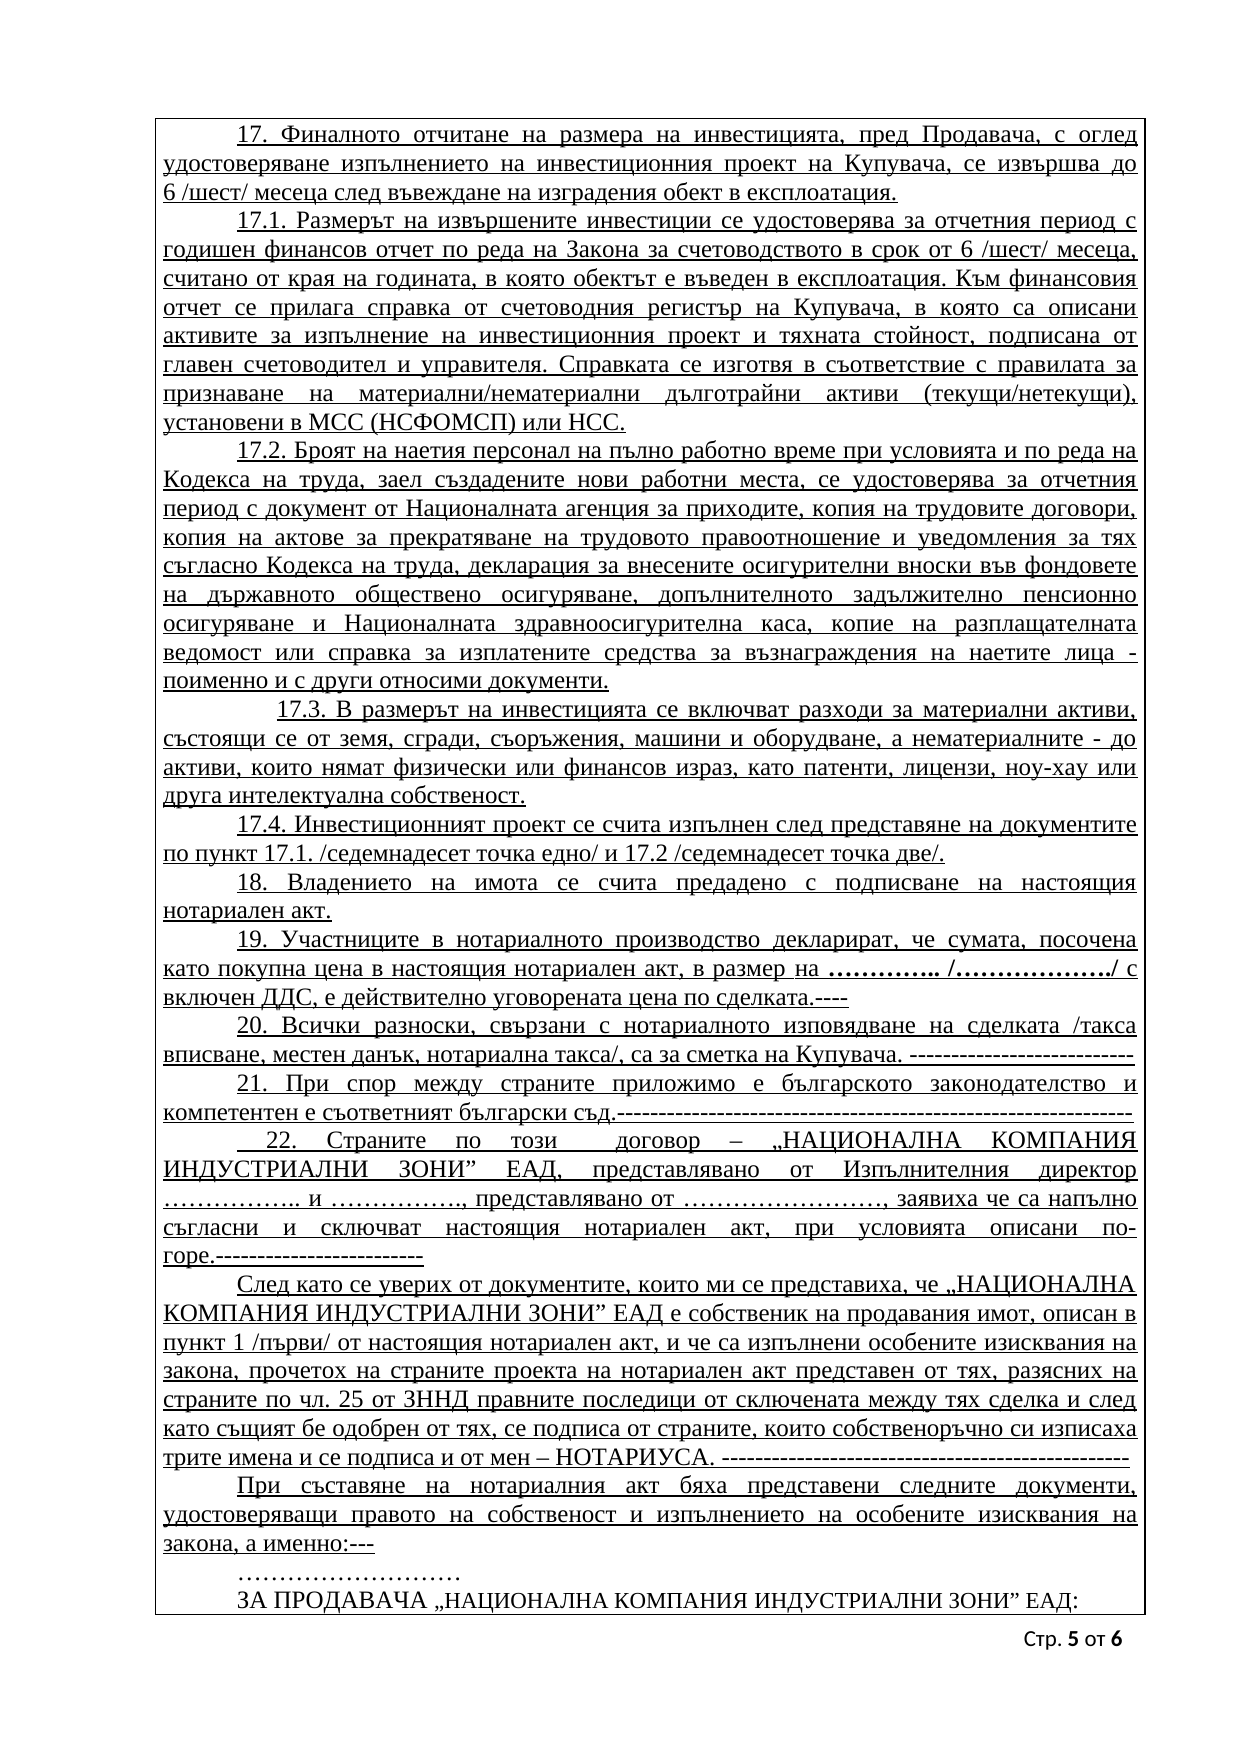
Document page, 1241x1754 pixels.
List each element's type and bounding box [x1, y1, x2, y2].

table_header [156, 119, 1144, 1614]
